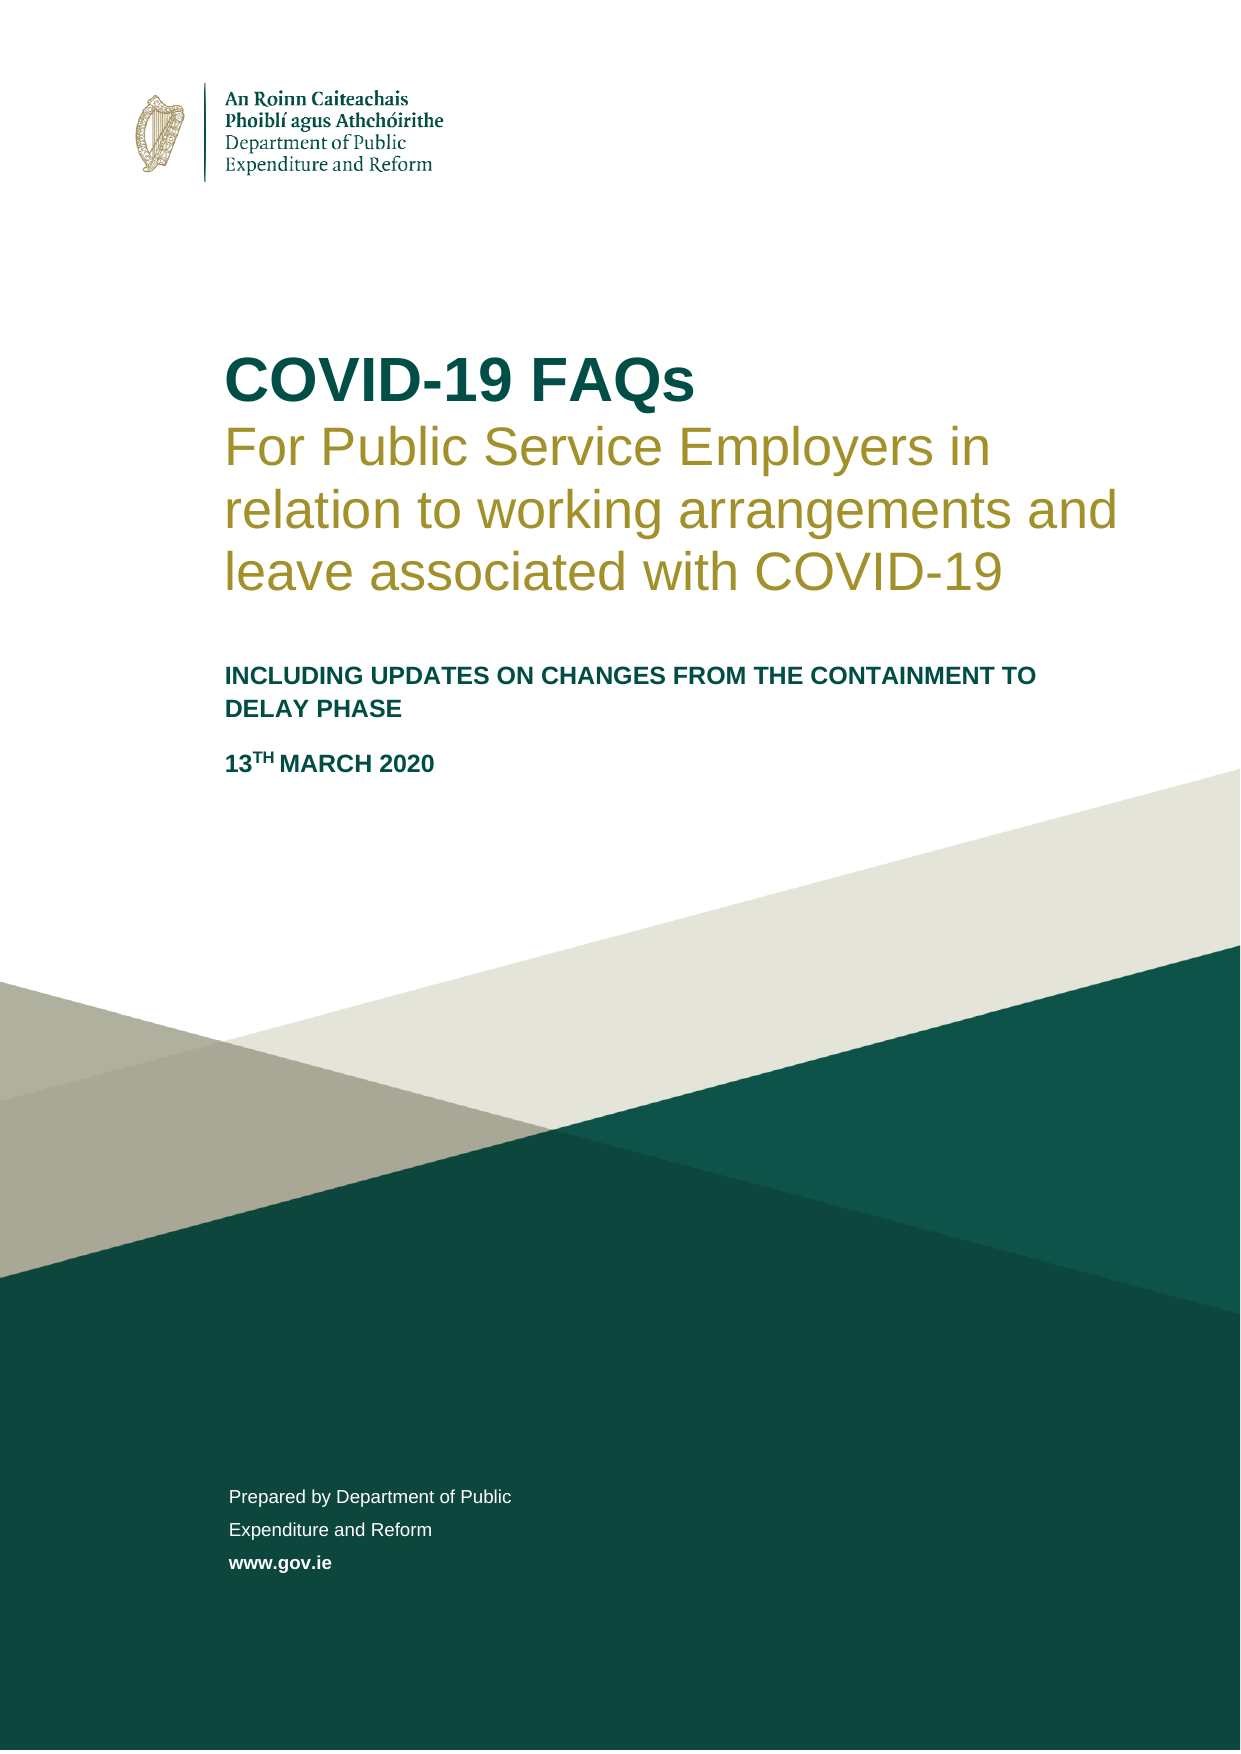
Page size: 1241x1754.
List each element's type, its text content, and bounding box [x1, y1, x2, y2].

text COVID-19 FAQs [224, 343, 1228, 415]
text For Public Service Employers in relation to working arrangements and leave associated with COVID-19 [224, 415, 1120, 602]
picture [135, 83, 444, 182]
subtitle 13TH MARCH 2020 [224, 747, 1228, 778]
text Prepared by Department of Public Expenditure and Reform www.gov.ie [229, 1486, 513, 1573]
subtitle INCLUDING UPDATES ON CHANGES FROM THE CONTAINMENT TO DELAY PHASE [224, 661, 1039, 723]
picture [0, 768, 1241, 1750]
